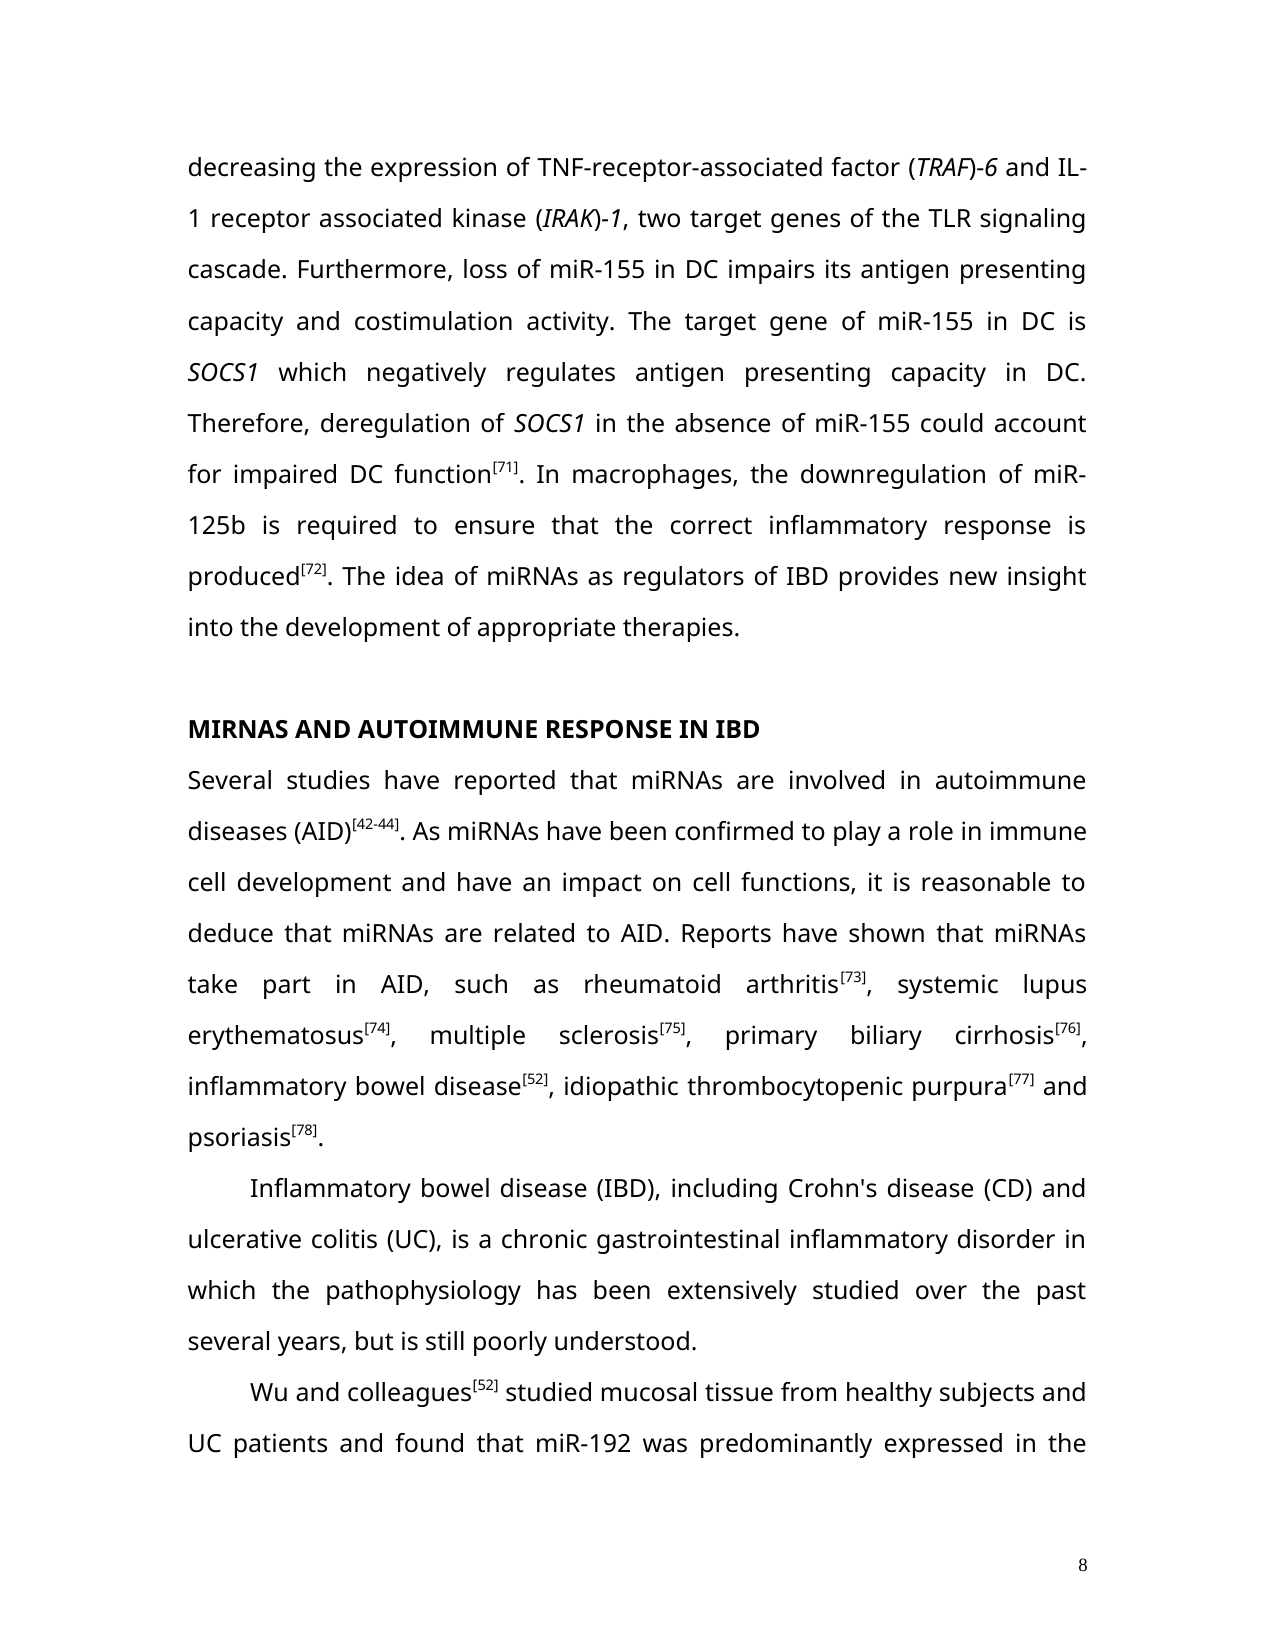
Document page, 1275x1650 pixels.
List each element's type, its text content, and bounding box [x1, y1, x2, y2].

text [187, 1375, 1087, 1460]
text MIRNAS AND AUTOIMMUNE RESPONSE IN IBD [187, 711, 1087, 746]
text Several studies have reported that miRNAs are involved in autoimmune diseases (AID)[42-44]. As miRNAs have been confirmed to play a role in immune cell development and have an impact on cell functions, it is reasonable to deduce that miRNAs are related to AID. Reports have shown that miRNAs take part in AID, such as rheumatoid arthritis[73], systemic lupus erythematosus[74], multiple sclerosis[75], primary biliary cirrhosis[76], inflammatory bowel disease[52], idiopathic thrombocytopenic purpura[77] and psoriasis[78]. [187, 762, 1087, 1154]
text Inflammatory bowel disease (IBD), including Crohn's disease (CD) and ulcerative colitis (UC), is a chronic gastrointestinal inflammatory disorder in which the pathophysiology has been extensively studied over the past several years, but is still poorly understood. [187, 1171, 1087, 1358]
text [187, 150, 1087, 643]
